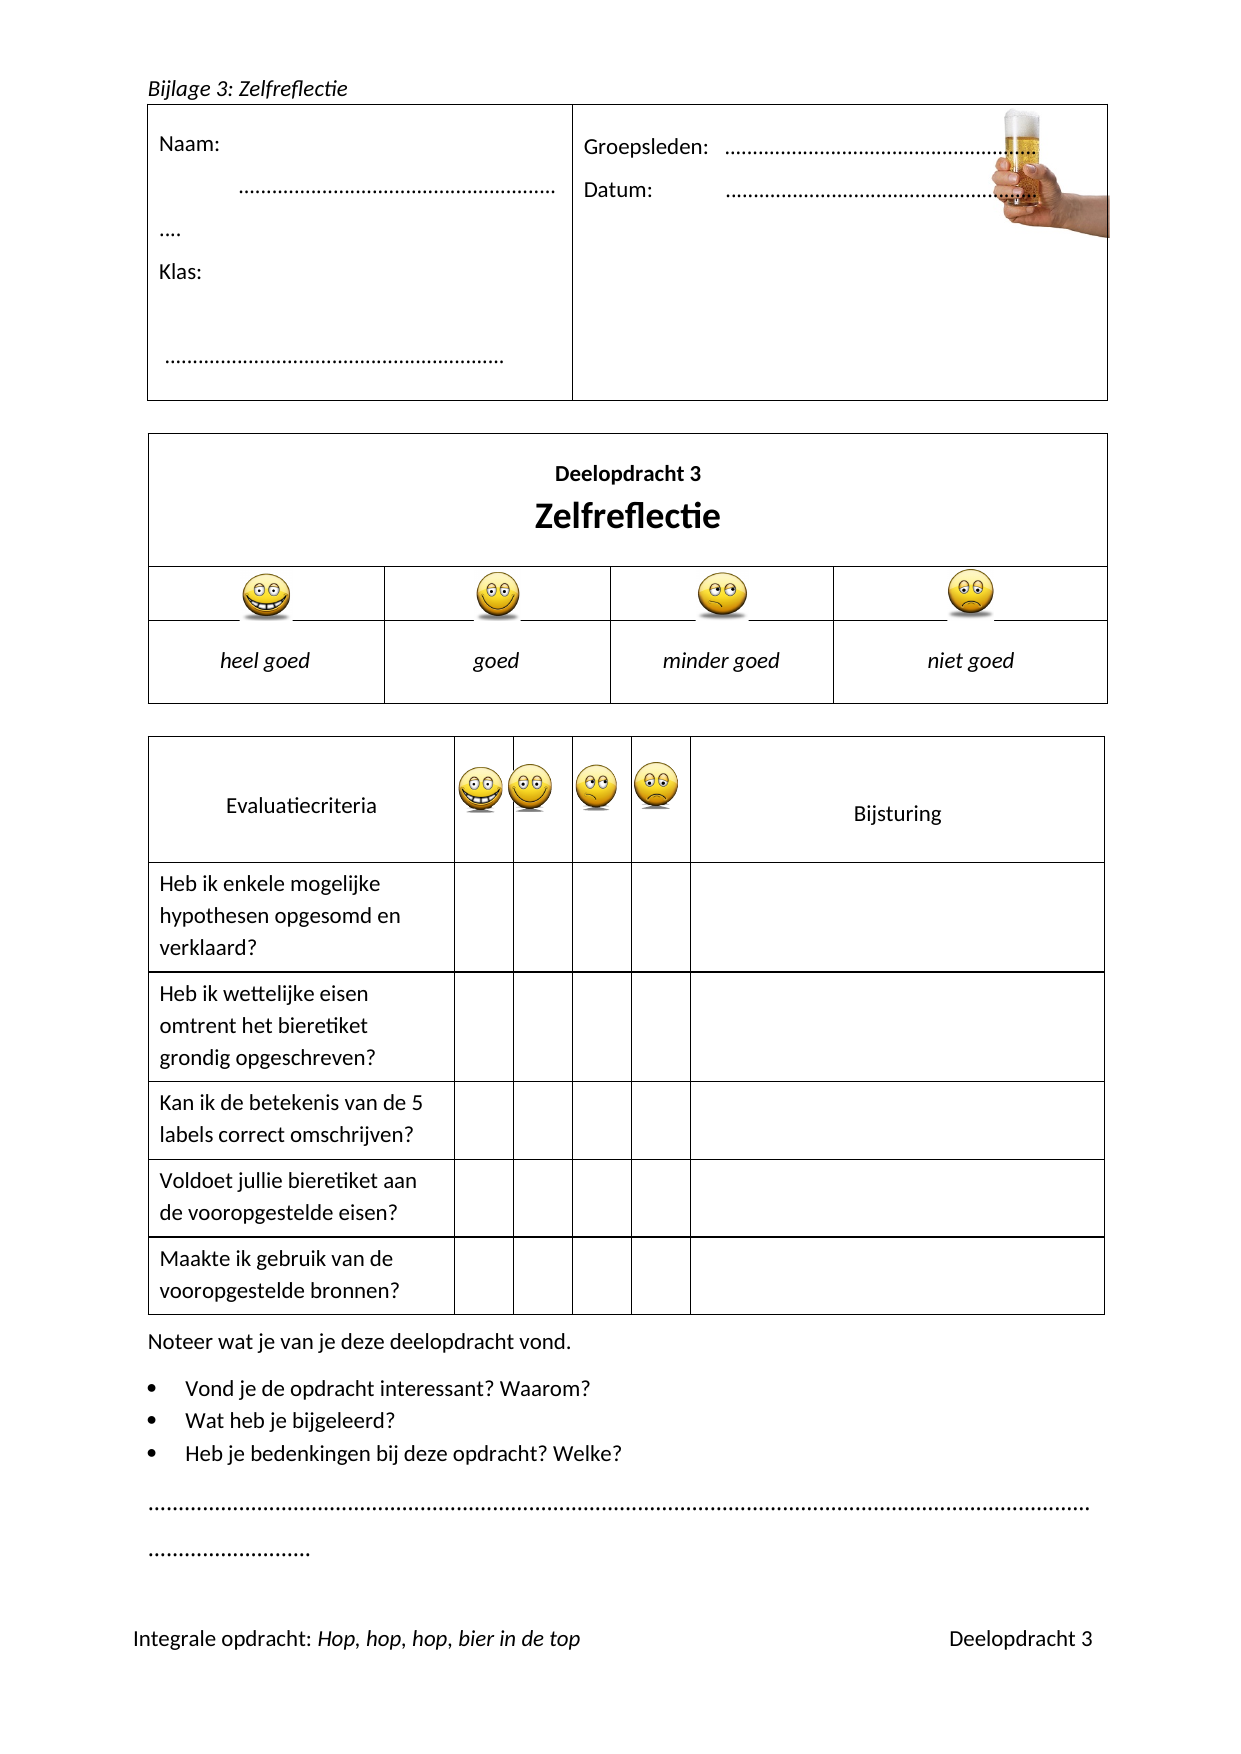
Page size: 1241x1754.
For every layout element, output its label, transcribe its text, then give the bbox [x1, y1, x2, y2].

table_cell [455, 1082, 513, 1159]
table_header Groepsleden: ........................................................ Datum: ........................................................ [573, 105, 1107, 400]
table_cell Maakte ik gebruik van de vooropgestelde bronnen? [149, 1238, 454, 1314]
table_cell Heb ik enkele mogelijke hypothesen opgesomd en verklaard? [149, 863, 454, 971]
table_cell [514, 1238, 572, 1314]
table_cell [385, 567, 473, 620]
table_cell niet goed [834, 621, 1107, 702]
text Noteer wat je van je deze deelopdracht vond. [148, 1327, 1093, 1356]
table_cell [995, 567, 1107, 620]
table_cell [632, 1082, 690, 1159]
table_cell [514, 973, 572, 1081]
table_cell [455, 1160, 513, 1236]
table_cell Voldoet jullie bieretiket aan de vooropgestelde eisen? [149, 1160, 454, 1236]
table_cell heel goed [149, 621, 384, 702]
table_cell [514, 1082, 572, 1159]
table_cell [573, 863, 631, 971]
table_cell [632, 973, 690, 1081]
picture [239, 567, 293, 621]
table_header Evaluatiecriteria [149, 737, 454, 862]
table_header [514, 737, 572, 862]
table_cell [149, 567, 239, 620]
table_cell [514, 863, 572, 971]
picture [473, 567, 521, 621]
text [148, 1485, 1093, 1563]
table_cell [521, 567, 610, 620]
table_header Deelopdracht 3 Zelfreflectie [149, 434, 1107, 566]
table_cell [573, 1082, 631, 1159]
table_header [632, 737, 690, 862]
list Vond je de opdracht interessant? Waarom? [148, 1374, 1093, 1402]
table_header Naam: ............................................................. Klas: ............................................................. [148, 105, 572, 400]
table_cell [514, 1160, 572, 1236]
table_cell Kan ik de betekenis van de 5 labels correct omschrijven? [149, 1082, 454, 1159]
table_cell [691, 863, 1104, 971]
table_cell [611, 567, 695, 620]
table_cell [573, 1160, 631, 1236]
picture [695, 567, 749, 621]
table_cell Heb ik wettelijke eisen omtrent het bieretiket grondig opgeschreven? [149, 973, 454, 1081]
table_cell [691, 973, 1104, 1081]
table_cell minder goed [611, 621, 833, 702]
list Heb je bedenkingen bij deze opdracht? Welke? [148, 1439, 1093, 1467]
table_cell [749, 567, 833, 620]
table_cell [455, 863, 513, 971]
table_header Bijsturing [691, 737, 1104, 862]
picture [947, 567, 995, 621]
table_cell goed [385, 621, 610, 702]
table_cell [632, 863, 690, 971]
table_cell [691, 1160, 1104, 1236]
table_header [455, 737, 513, 862]
table_cell [834, 567, 947, 620]
table_cell [293, 567, 384, 620]
table_cell [691, 1238, 1104, 1314]
table_cell [455, 1238, 513, 1314]
table_cell [632, 1160, 690, 1236]
table_cell [573, 1238, 631, 1314]
table_cell [691, 1082, 1104, 1159]
list Wat heb je bijgeleerd? [148, 1406, 1093, 1434]
table_cell [573, 973, 631, 1081]
table_cell [455, 973, 513, 1081]
table_cell [632, 1238, 690, 1314]
table_header [573, 737, 631, 862]
